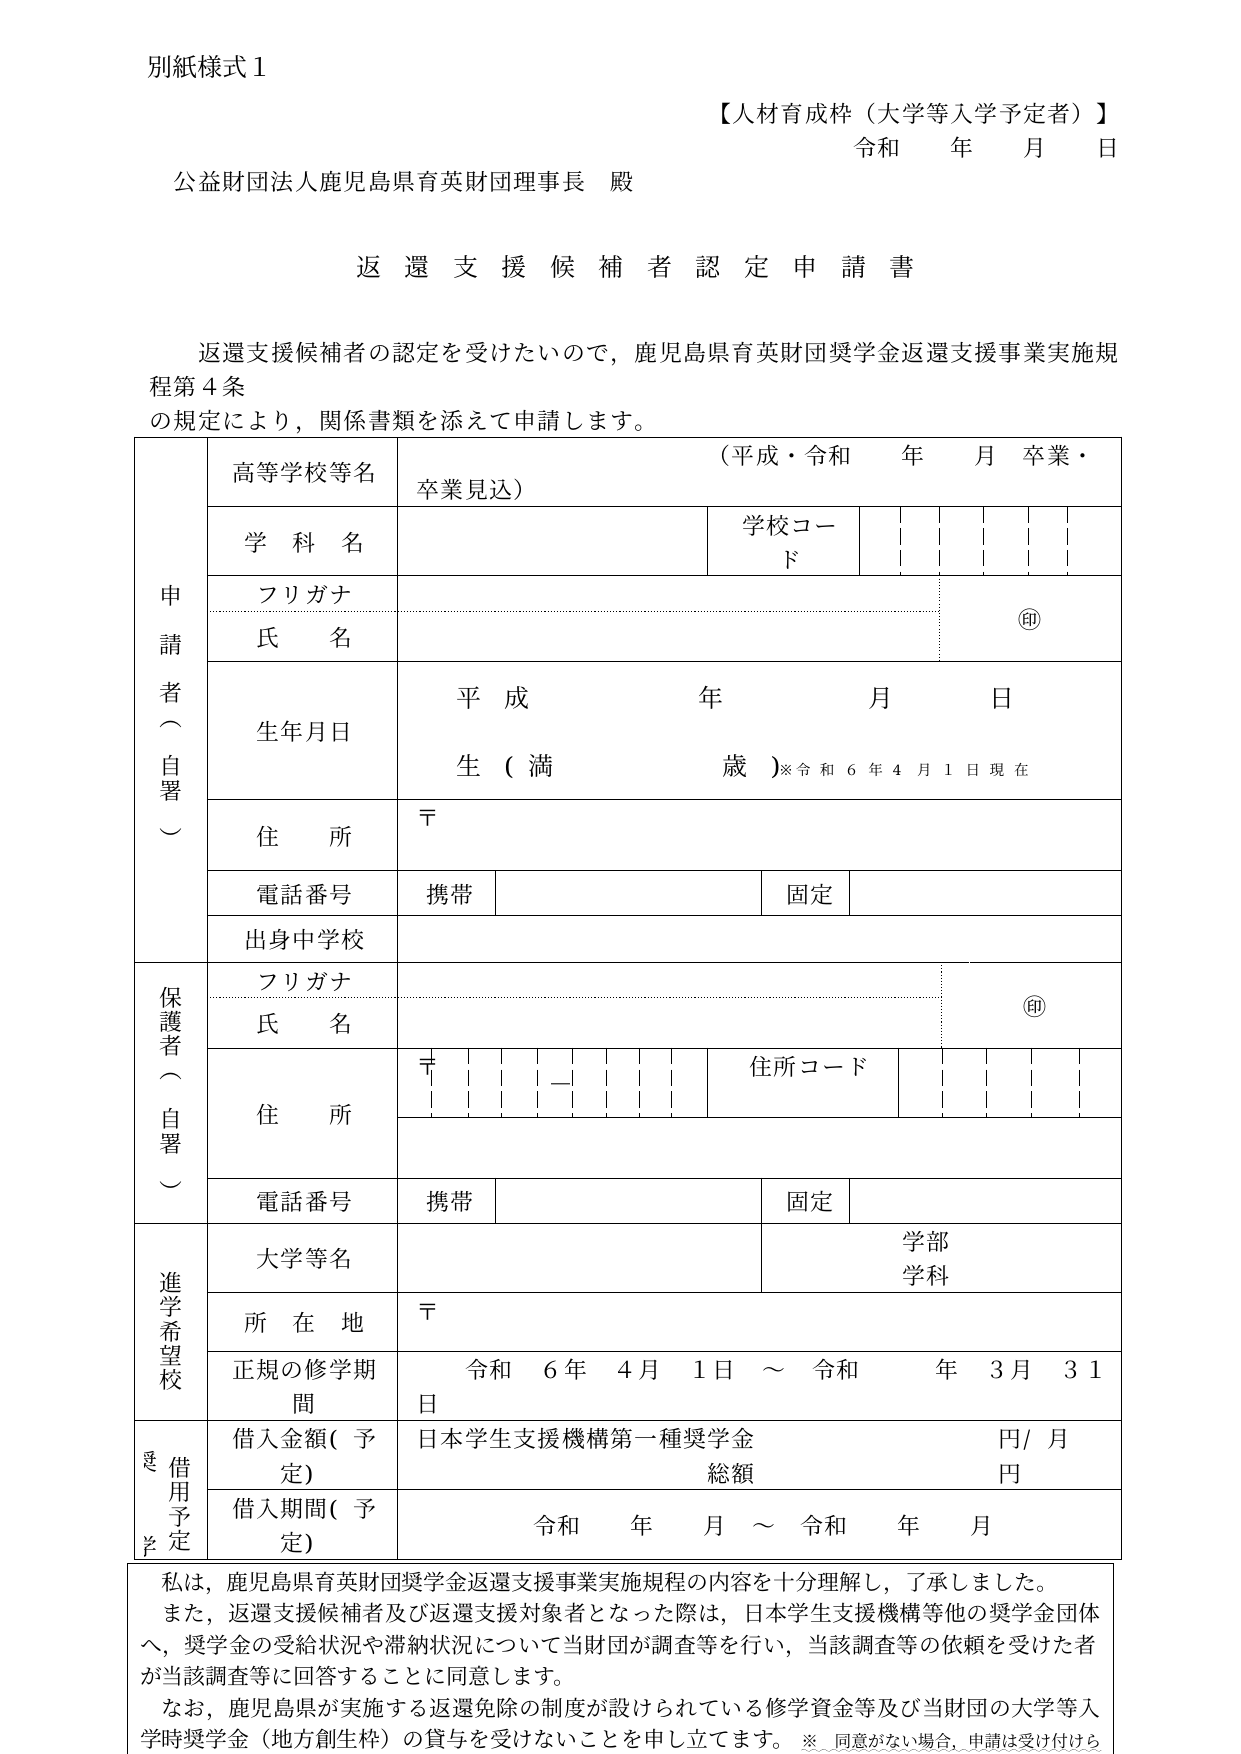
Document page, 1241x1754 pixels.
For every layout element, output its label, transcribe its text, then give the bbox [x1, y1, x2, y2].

table_cell [398, 507, 707, 575]
table_cell [1029, 507, 1068, 575]
table_cell 平成 年 月 日生(満 歳)※令和６年4月１日現在 [398, 662, 1121, 799]
table_cell [1031, 1049, 1079, 1117]
table_cell 〒 [398, 1293, 1121, 1351]
text 公益財団法人鹿児島県育英財団理事長 殿 [149, 163, 1120, 197]
table_cell 令和 年 月 ～ 令和 年 月 [398, 1490, 1121, 1559]
table_cell 大学等名 [208, 1224, 397, 1292]
text 返還支援候補者認定申請書 [149, 232, 1120, 300]
table_cell 所 在 地 [208, 1293, 397, 1351]
table_cell 学校コード [708, 507, 859, 575]
table_cell [943, 1049, 987, 1117]
table_cell 氏 名 [208, 997, 397, 1048]
table_cell ㊞ [970, 963, 1121, 1048]
table_cell － [538, 1049, 572, 1117]
table_cell [987, 1049, 1031, 1117]
table_header 申 請 者（ 自署 ） [135, 438, 207, 962]
table_cell [899, 1049, 943, 1117]
table_cell [496, 871, 761, 915]
table_cell フリガナ [208, 576, 397, 611]
table_cell ㊞ [940, 576, 1121, 661]
table_header （平成・令和 年 月 卒業・卒業見込） [398, 438, 1121, 506]
table_cell 学部 学科 [762, 1224, 1121, 1292]
table_cell 正規の修学期間 [208, 1352, 397, 1420]
text 令和 年 月 日 [149, 129, 1120, 163]
table_cell 氏 名 [208, 611, 397, 661]
text 【人材育成枠（大学等入学予定者）】 [149, 95, 1120, 129]
table_cell [850, 871, 1121, 915]
table_cell [940, 507, 984, 575]
table_cell 借入期間(予定) [208, 1490, 397, 1559]
table_cell 生年月日 [208, 662, 397, 799]
table_cell [640, 1049, 671, 1117]
table_cell 借用予定 奨 学 金 [135, 1421, 207, 1559]
table_cell [398, 1224, 761, 1292]
table_cell 電話番号 [208, 1179, 397, 1222]
table_cell 住 所 [208, 800, 397, 870]
table_cell [607, 1049, 640, 1117]
text 返還支援候補者の認定を受けたいので，鹿児島県育英財団奨学金返還支援事業実施規程第４条 [149, 334, 1120, 402]
table_cell 住 所 [208, 1049, 397, 1178]
table_cell 日本学生支援機構第一種奨学金 円/月 総額 円 [398, 1421, 1121, 1489]
text の規定により，関係書類を添えて申請します。 [149, 402, 1120, 437]
table_cell 固定 [762, 871, 849, 915]
table_cell 携帯 [398, 871, 495, 915]
table_cell [502, 1049, 538, 1117]
table_cell [860, 507, 900, 575]
table_cell 借入金額(予定) [208, 1421, 397, 1489]
table_cell [984, 507, 1028, 575]
table_cell 携帯 [398, 1179, 495, 1222]
table_cell [572, 1049, 607, 1117]
table_cell 進学希望校 [135, 1224, 207, 1420]
table_cell [398, 576, 939, 611]
table_cell [398, 997, 942, 1048]
table_cell [398, 916, 1121, 962]
table_cell 固定 [762, 1179, 849, 1222]
table_cell [398, 611, 939, 661]
table_cell 学 科 名 [208, 507, 397, 575]
table_cell [850, 1179, 1121, 1222]
table_cell [431, 1049, 469, 1117]
table_cell 電話番号 [208, 871, 397, 915]
table_cell 保護者（ 自署 ） [135, 963, 207, 1222]
table_cell 〒 [398, 800, 1121, 870]
table_cell [398, 963, 942, 997]
table_cell 令和 ６年 ４月 １日 ～ 令和 年 ３月 ３１日 [398, 1352, 1121, 1420]
table_cell フリガナ [208, 963, 397, 997]
table_cell [900, 507, 939, 575]
table_cell [942, 963, 969, 1048]
table_cell [1068, 507, 1121, 575]
table_cell 出身中学校 [208, 916, 397, 962]
table_cell [398, 1118, 1121, 1178]
table_cell 住所コード [708, 1049, 898, 1117]
table_header 高等学校等名 [208, 438, 397, 506]
table_cell [1079, 1049, 1121, 1117]
table_cell [671, 1049, 707, 1117]
table_cell [496, 1179, 761, 1222]
table_cell [469, 1049, 502, 1117]
table_cell 〒 [398, 1049, 431, 1117]
